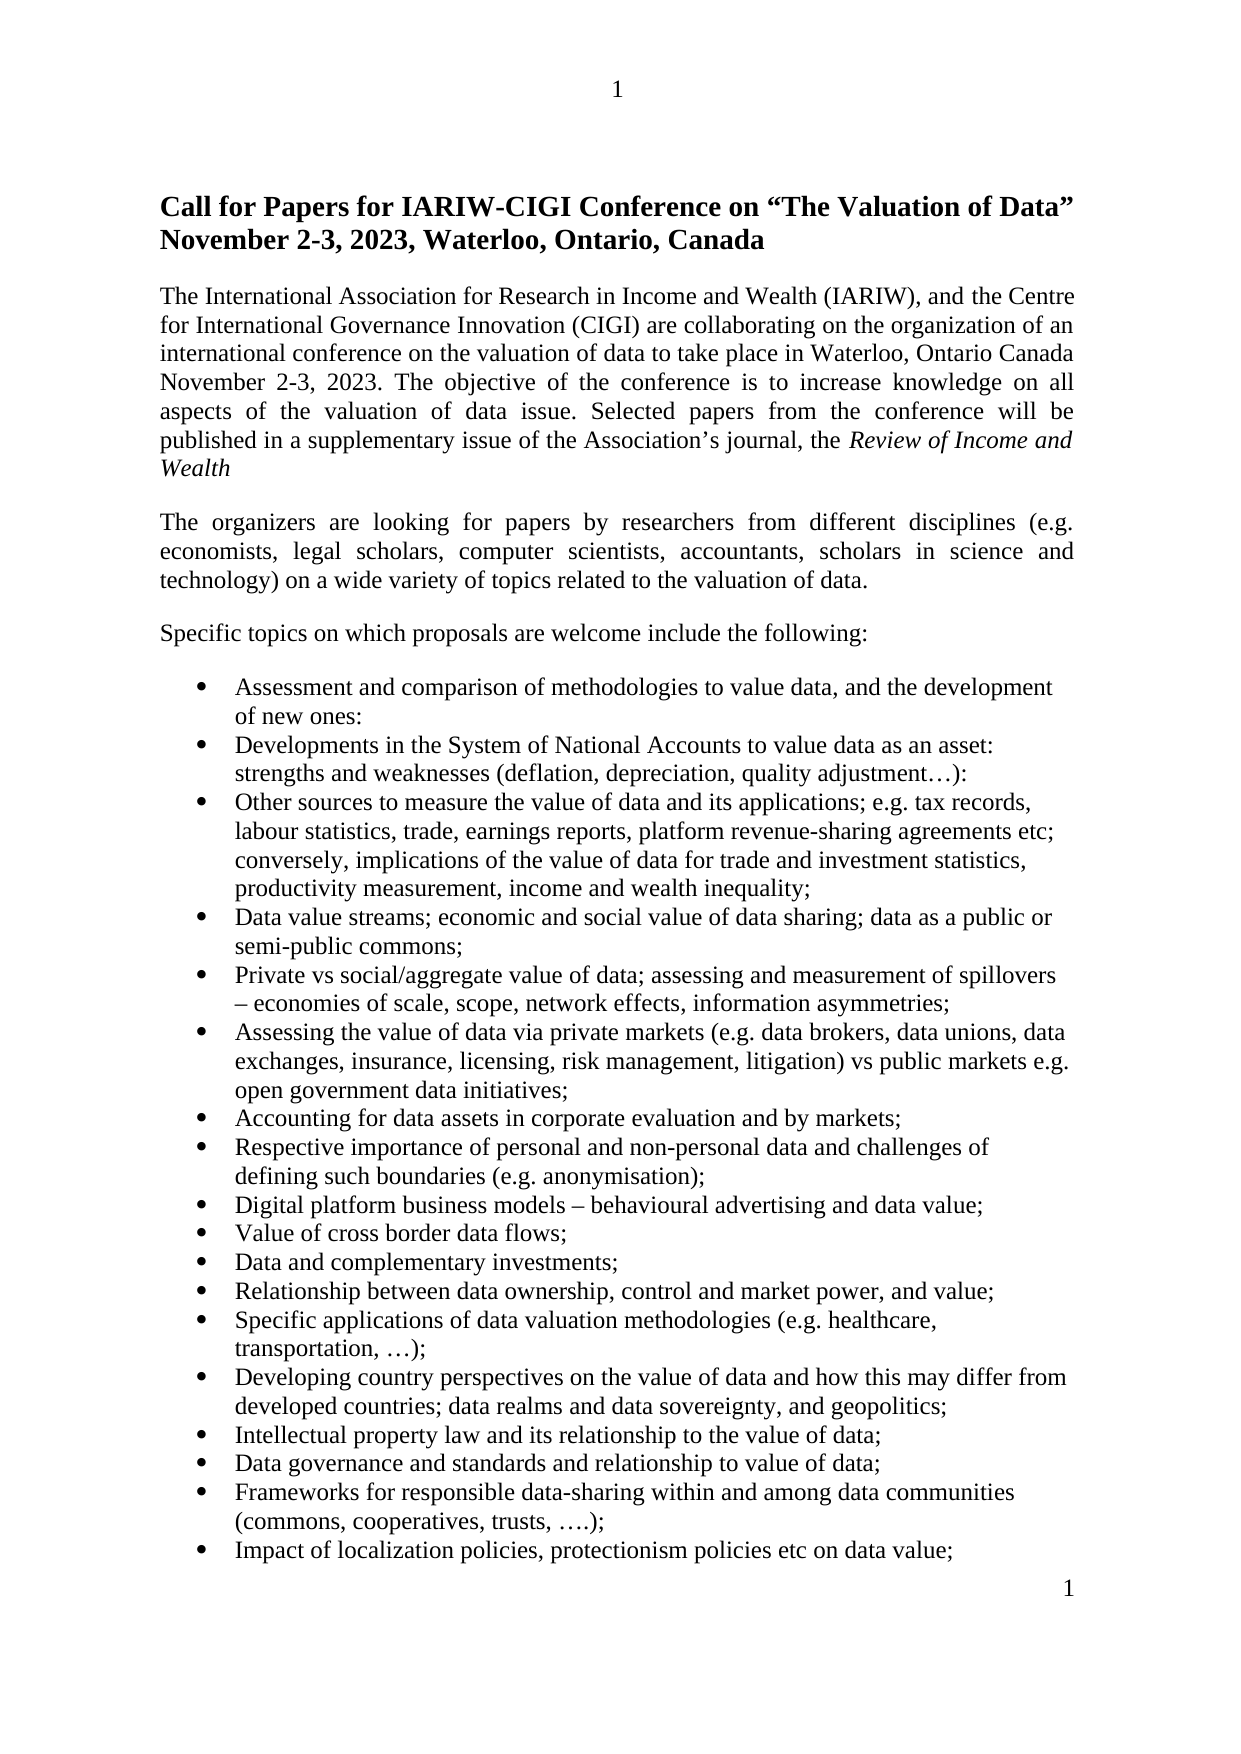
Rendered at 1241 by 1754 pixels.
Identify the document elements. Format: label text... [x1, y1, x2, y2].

list Assessing the value of data via private markets (e.g. data brokers, data unions, data exchanges, insurance, licensing, risk management, litigation) vs public markets e.g. open government data initiatives; [197, 1017, 1075, 1103]
list Digital platform business models – behavioural advertising and data value; [197, 1190, 1075, 1218]
list Intellectual property law and its relationship to the value of data; [197, 1420, 1075, 1448]
text Specific topics on which proposals are welcome include the following: [159, 618, 1075, 647]
text The organizers are looking for papers by researchers from different disciplines (e.g. economists, legal scholars, computer scientists, accountants, scholars in science and technology) on a wide variety of topics related to the valuation of data. [159, 507, 1075, 593]
list Data value streams; economic and social value of data sharing; data as a public or semi-public commons; [197, 902, 1075, 960]
list Assessment and comparison of methodologies to value data, and the development of new ones: [197, 672, 1075, 730]
list Data governance and standards and relationship to value of data; [197, 1448, 1075, 1477]
list Value of cross border data flows; [197, 1218, 1075, 1247]
list Respective importance of personal and non-personal data and challenges of defining such boundaries (e.g. anonymisation); [197, 1132, 1075, 1190]
list Frameworks for responsible data-sharing within and among data communities (commons, cooperatives, trusts, ….); [197, 1477, 1075, 1535]
list Relationship between data ownership, control and market power, and value; [197, 1276, 1075, 1305]
list Specific applications of data valuation methodologies (e.g. healthcare, transportation, …); [197, 1305, 1075, 1362]
text The International Association for Research in Income and Wealth (IARIW), and the Centre for International Governance Innovation (CIGI) are collaborating on the organization of an international conference on the valuation of data to take place in Waterloo, Ontario Canada November 2-3, 2023. The objective of the conference is to increase knowledge on all aspects of the valuation of data issue. Selected papers from the conference will be published in a supplementary issue of the Association’s journal, the Review of Income and Wealth [159, 281, 1075, 482]
list Developing country perspectives on the value of data and how this may differ from developed countries; data realms and data sovereignty, and geopolitics; [197, 1362, 1075, 1420]
text Call for Papers for IARIW-CIGI Conference on “The Valuation of Data” November 2-3, 2023, Waterloo, Ontario, Canada [159, 189, 1075, 256]
list Private vs social/aggregate value of data; assessing and measurement of spillovers – economies of scale, scope, network effects, information asymmetries; [197, 960, 1075, 1017]
list Other sources to measure the value of data and its applications; e.g. tax records, labour statistics, trade, earnings reports, platform revenue-sharing agreements etc; conversely, implications of the value of data for trade and investment statistics, productivity measurement, income and wealth inequality; [197, 787, 1075, 902]
list Developments in the System of National Accounts to value data as an asset: strengths and weaknesses (deflation, depreciation, quality adjustment…): [197, 730, 1075, 787]
list Accounting for data assets in corporate evaluation and by markets; [197, 1103, 1075, 1132]
list Impact of localization policies, protectionism policies etc on data value; [197, 1535, 1075, 1563]
list Data and complementary investments; [197, 1247, 1075, 1276]
